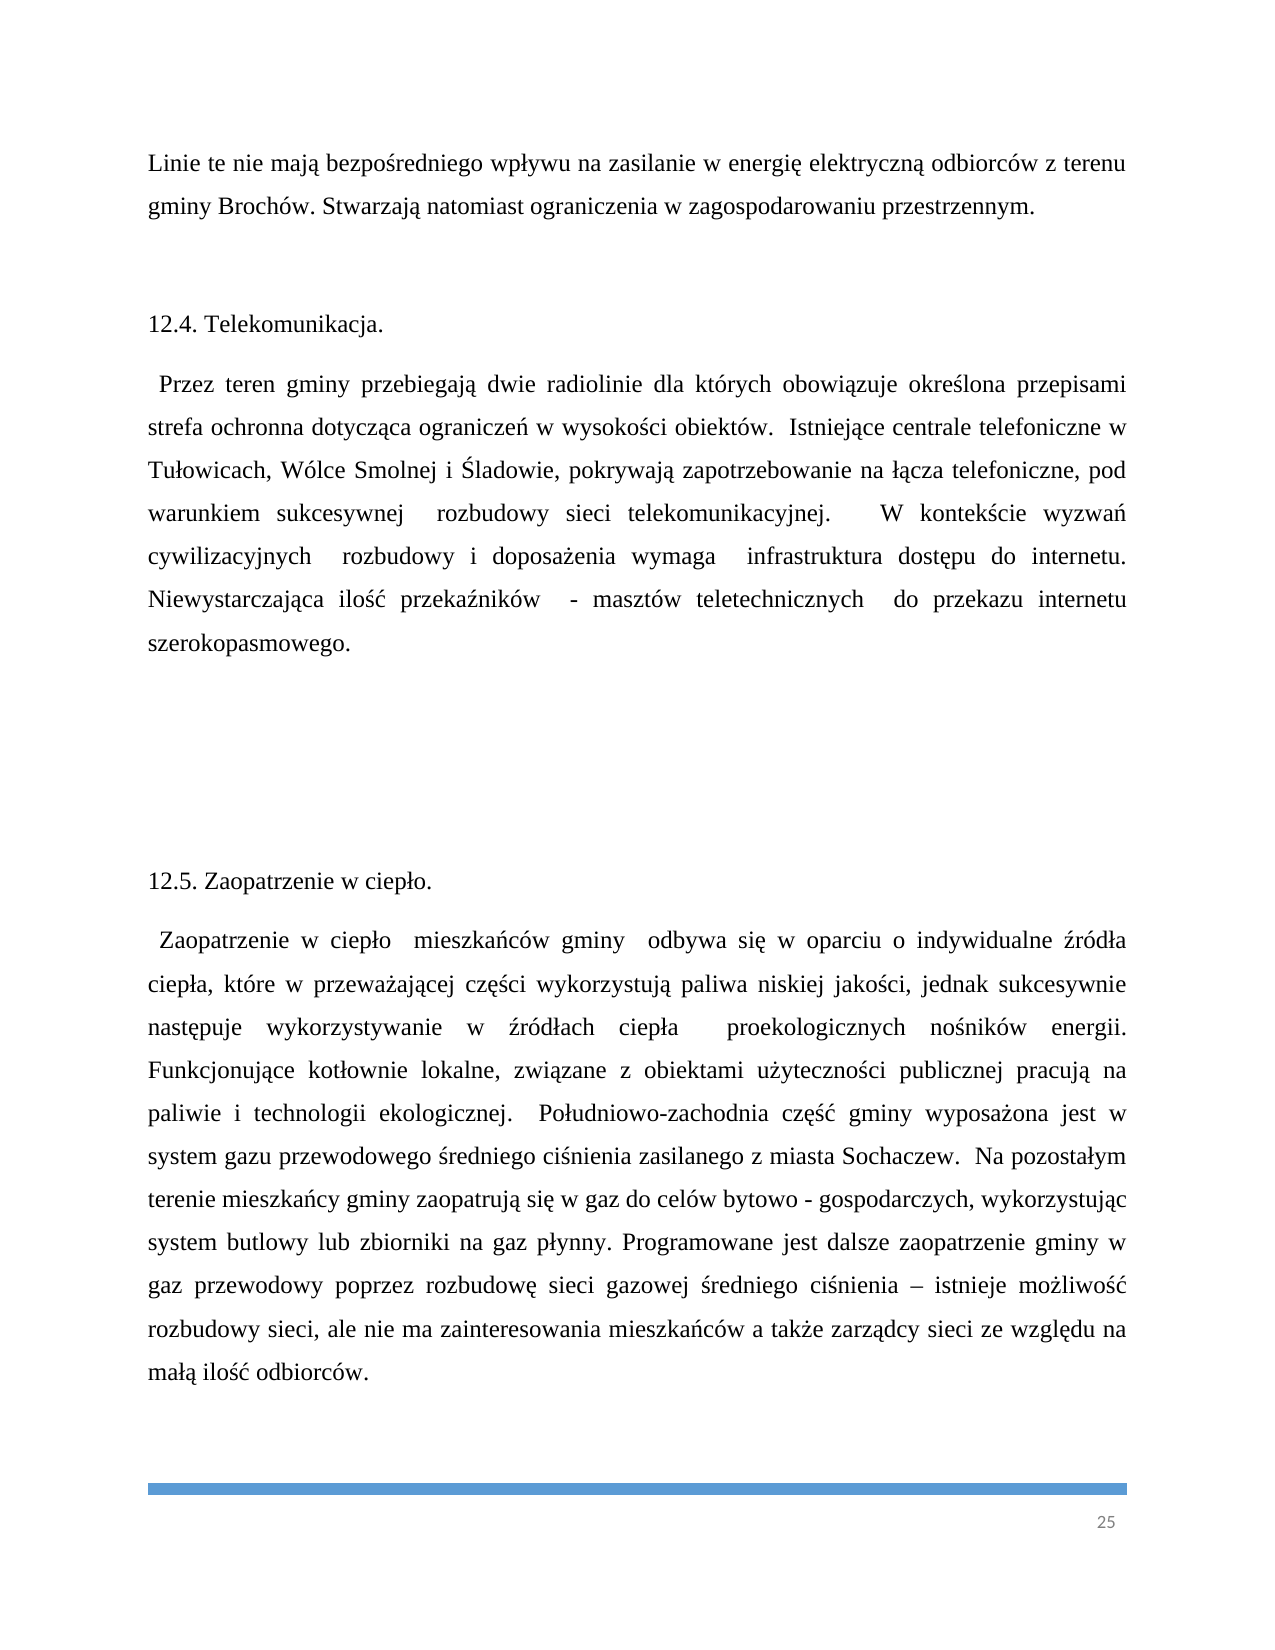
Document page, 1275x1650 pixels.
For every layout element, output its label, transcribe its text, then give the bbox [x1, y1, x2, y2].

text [148, 148, 1127, 219]
text Przez teren gminy przebiegają dwie radiolinie dla których obowiązuje określona przepisami strefa ochronna dotycząca ograniczeń w wysokości obiektów. Istniejące centrale telefoniczne w Tułowicach, Wólce Smolnej i Śladowie, pokrywają zapotrzebowanie na łącza telefoniczne, pod warunkiem sukcesywnej rozbudowy sieci telekomunikacyjnej. W kontekście wyzwań cywilizacyjnych rozbudowy i doposażenia wymaga infrastruktura dostępu do internetu. Niewystarczająca ilość przekaźników - masztów teletechnicznych do przekazu internetu szerokopasmowego. [148, 369, 1127, 656]
text Zaopatrzenie w ciepło mieszkańców gminy odbywa się w oparciu o indywidualne źródła ciepła, które w przeważającej części wykorzystują paliwa niskiej jakości, jednak sukcesywnie następuje wykorzystywanie w źródłach ciepła proekologicznych nośników energii. Funkcjonujące kotłownie lokalne, związane z obiektami użyteczności publicznej pracują na paliwie i technologii ekologicznej. Południowo-zachodnia część gminy wyposażona jest w system gazu przewodowego średniego ciśnienia zasilanego z miasta Sochaczew. Na pozostałym terenie mieszkańcy gminy zaopatrują się w gaz do celów bytowo - gospodarczych, wykorzystując system butlowy lub zbiorniki na gaz płynny. Programowane jest dalsze zaopatrzenie gminy w gaz przewodowy poprzez rozbudowę sieci gazowej średniego ciśnienia – istnieje możliwość rozbudowy sieci, ale nie ma zainteresowania mieszkańców a także zarządcy sieci ze względu na małą ilość odbiorców. [148, 926, 1127, 1386]
text 12.4. Telekomunikacja. [148, 309, 1127, 338]
text 12.5. Zaopatrzenie w ciepło. [148, 866, 1127, 894]
